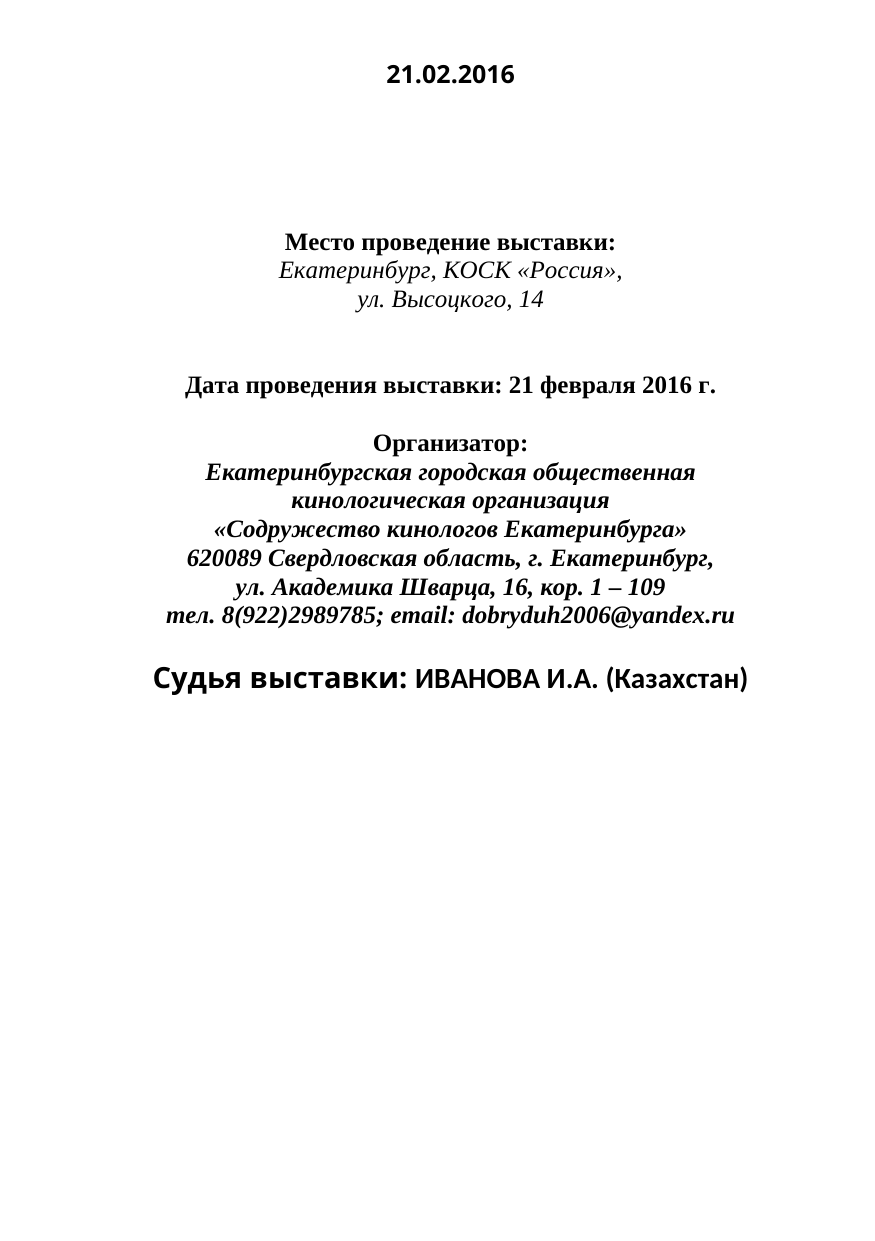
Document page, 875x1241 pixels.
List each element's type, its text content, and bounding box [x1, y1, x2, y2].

text ул. Академика Шварца, 16, кор. 1 – 109 [103, 572, 797, 600]
text Екатеринбург, КОСК «Россия», [103, 255, 797, 284]
text Дата проведения выставки: 21 февраля 2016 г. [103, 370, 797, 399]
text Судья выставки: ИВАНОВА И.А. (Казахстан) [103, 658, 797, 697]
text ул. Высоцкого, 14 [103, 284, 797, 313]
text тел. 8(922)2989785; email: dobryduh2006@yandex.ru [103, 600, 797, 629]
text Екатеринбургская городская общественная [103, 457, 797, 485]
text 21.02.2016 [103, 56, 797, 90]
text 620089 Свердловская область, г. Екатеринбург, [103, 543, 797, 572]
text Место проведение выставки: [103, 227, 797, 255]
text Организатор: [103, 428, 797, 457]
text «Содружество кинологов Екатеринбурга» [103, 514, 797, 543]
text кинологическая организация [103, 485, 797, 514]
